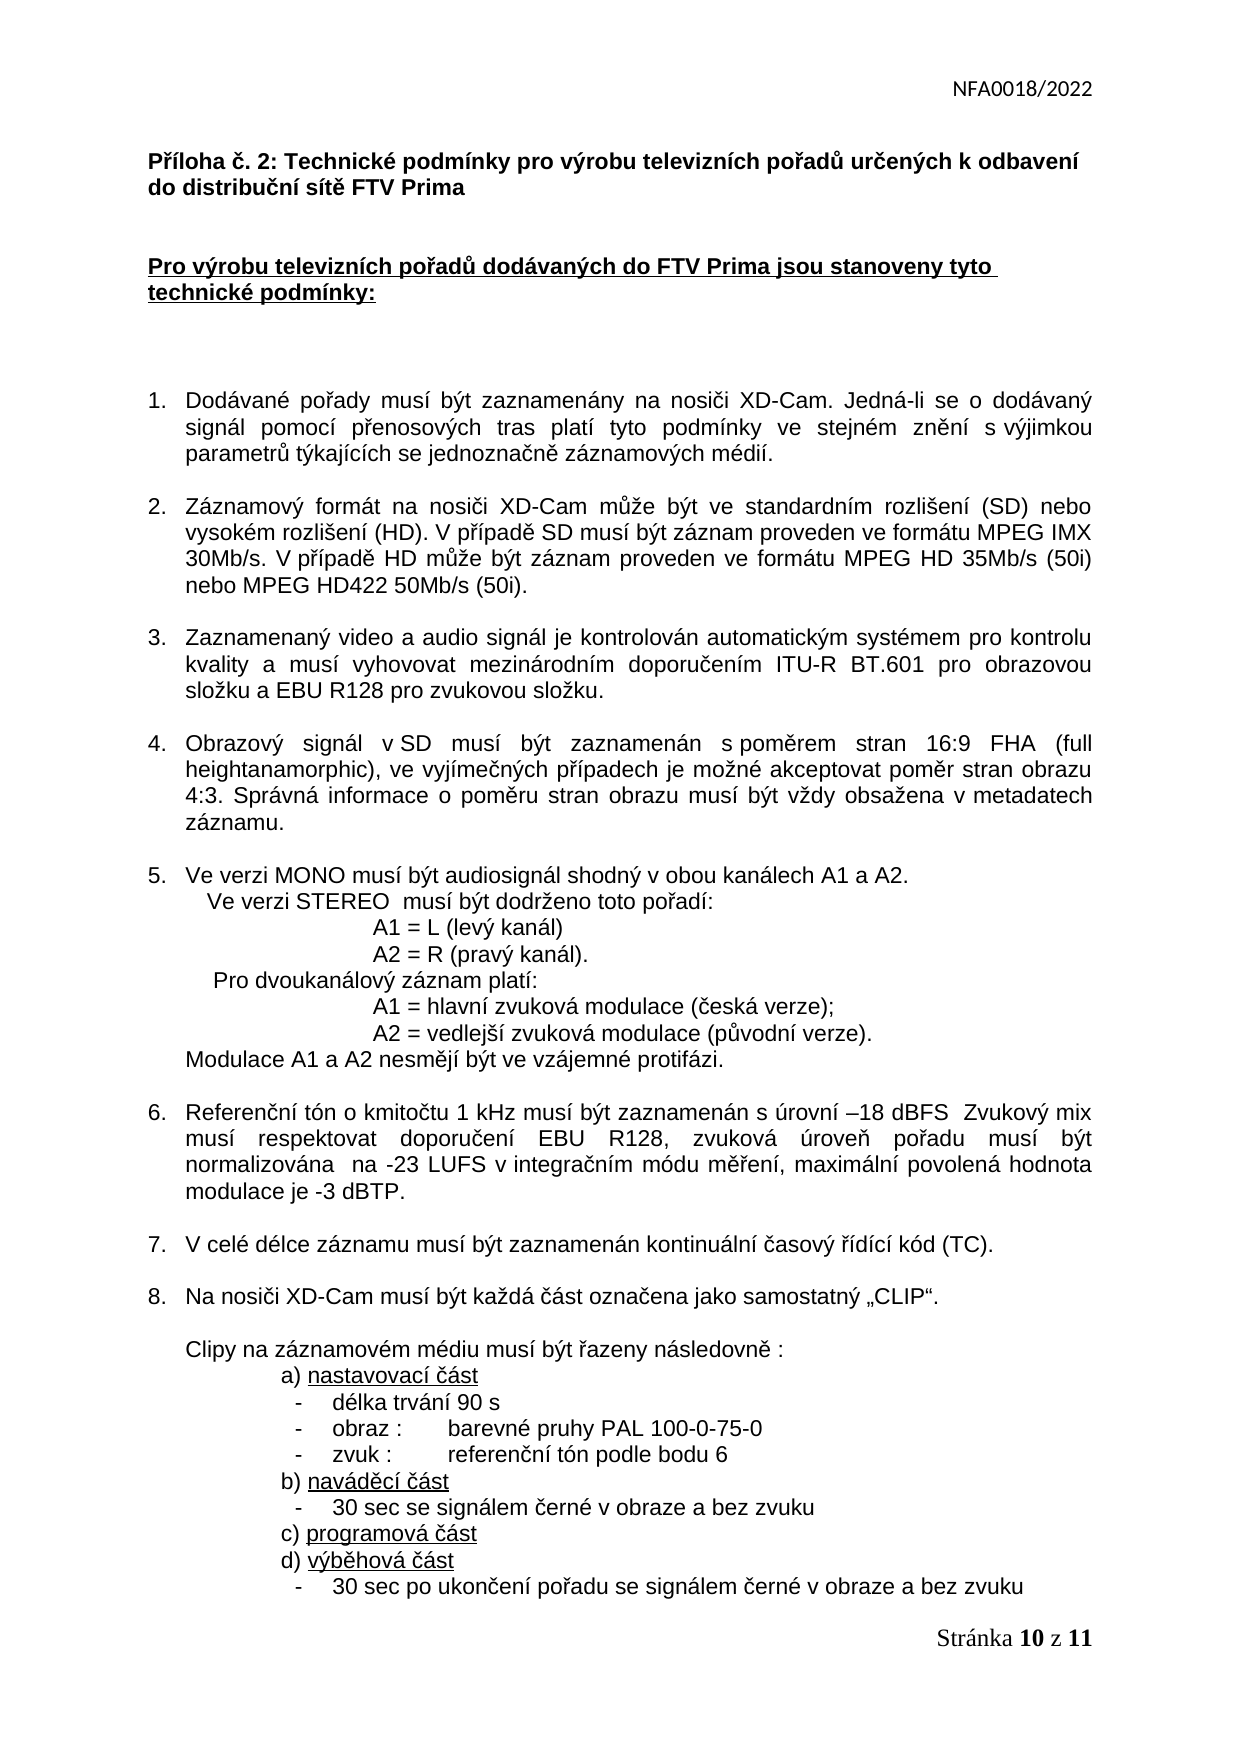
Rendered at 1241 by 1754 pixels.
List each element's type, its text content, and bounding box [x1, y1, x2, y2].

list V celé délce záznamu musí být zaznamenán kontinuální časový řídící kód (TC). [148, 1231, 1093, 1257]
list délka trvání 90 s [294, 1389, 1093, 1415]
text c) programová část [148, 1520, 1093, 1547]
list Obrazový signál v SD musí být zaznamenán s poměrem stran 16:9 FHA (full heightanamorphic), ve vyjímečných případech je možné akceptovat poměr stran obrazu 4:3. Správná informace o poměru stran obrazu musí být vždy obsažena v metadatech záznamu. [148, 730, 1093, 835]
list Dodávané pořady musí být zaznamenány na nosiči XD-Cam. Jedná-li se o dodávaný signál pomocí přenosových tras platí tyto podmínky ve stejném znění s výjimkou parametrů týkajících se jednoznačně záznamových médií. [148, 387, 1093, 466]
text Modulace A1 a A2 nesmějí být ve vzájemné protifázi. [148, 1046, 1093, 1072]
text xxxxxPříloha č. 2: Technické podmínky pro výrobu televizních pořadů určených k odbavení do distribuční sítě FTV Prima [148, 148, 1093, 200]
text Pro výrobu televizních pořadů dodávaných do FTV Prima jsou stanoveny tyto technické podmínky: [148, 253, 1093, 306]
text A1 = hlavní zvuková modulace (česká verze); [148, 993, 1093, 1020]
list Referenční tón o kmitočtu 1 kHz musí být zaznamenán s úrovní –18 dBFS Zvukový mix musí respektovat doporučení EBU R128, zvuková úroveň pořadu musí být normalizována na -23 LUFS v integračním módu měření, maximální povolená hodnota modulace je -3 dBTP. [148, 1099, 1093, 1204]
text b) naváděcí část [148, 1468, 1093, 1494]
text Clipy na záznamovém médiu musí být řazeny následovně : [185, 1336, 1093, 1362]
text A2 = vedlejší zvuková modulace (původní verze). [148, 1020, 1093, 1046]
list Ve verzi MONO musí být audiosignál shodný v obou kanálech A1 a A2. [148, 862, 1093, 888]
list Záznamový formát na nosiči XD-Cam může být ve standardním rozlišení (SD) nebo vysokém rozlišení (HD). V případě SD musí být záznam proveden ve formátu MPEG IMX 30Mb/s. V případě HD může být záznam proveden ve formátu MPEG HD 35Mb/s (50i) nebo MPEG HD422 50Mb/s (50i). [148, 493, 1093, 598]
list Na nosiči XD-Cam musí být každá část označena jako samostatný „CLIP“. [148, 1283, 1093, 1309]
text Ve verzi STEREO musí být dodrženo toto pořadí: [161, 888, 1093, 914]
text a) nastavovací část [148, 1362, 1093, 1389]
list 30 sec se signálem černé v obraze a bez zvuku [294, 1494, 1093, 1520]
list zvuk : referenční tón podle bodu 6 [294, 1441, 1093, 1468]
list 30 sec po ukončení pořadu se signálem černé v obraze a bez zvuku [294, 1573, 1093, 1599]
text A1 = L (levý kanál) [148, 914, 1093, 941]
list obraz : barevné pruhy PAL 100-0-75-0 [294, 1415, 1093, 1441]
list Zaznamenaný video a audio signál je kontrolován automatickým systémem pro kontrolu kvality a musí vyhovovat mezinárodním doporučením ITU-R BT.601 pro obrazovou složku a EBU R128 pro zvukovou složku. [148, 624, 1093, 703]
text d) výběhová část [207, 1547, 1093, 1573]
text Pro dvoukanálový záznam platí: [207, 967, 1093, 993]
text A2 = R (pravý kanál). [148, 941, 1093, 967]
